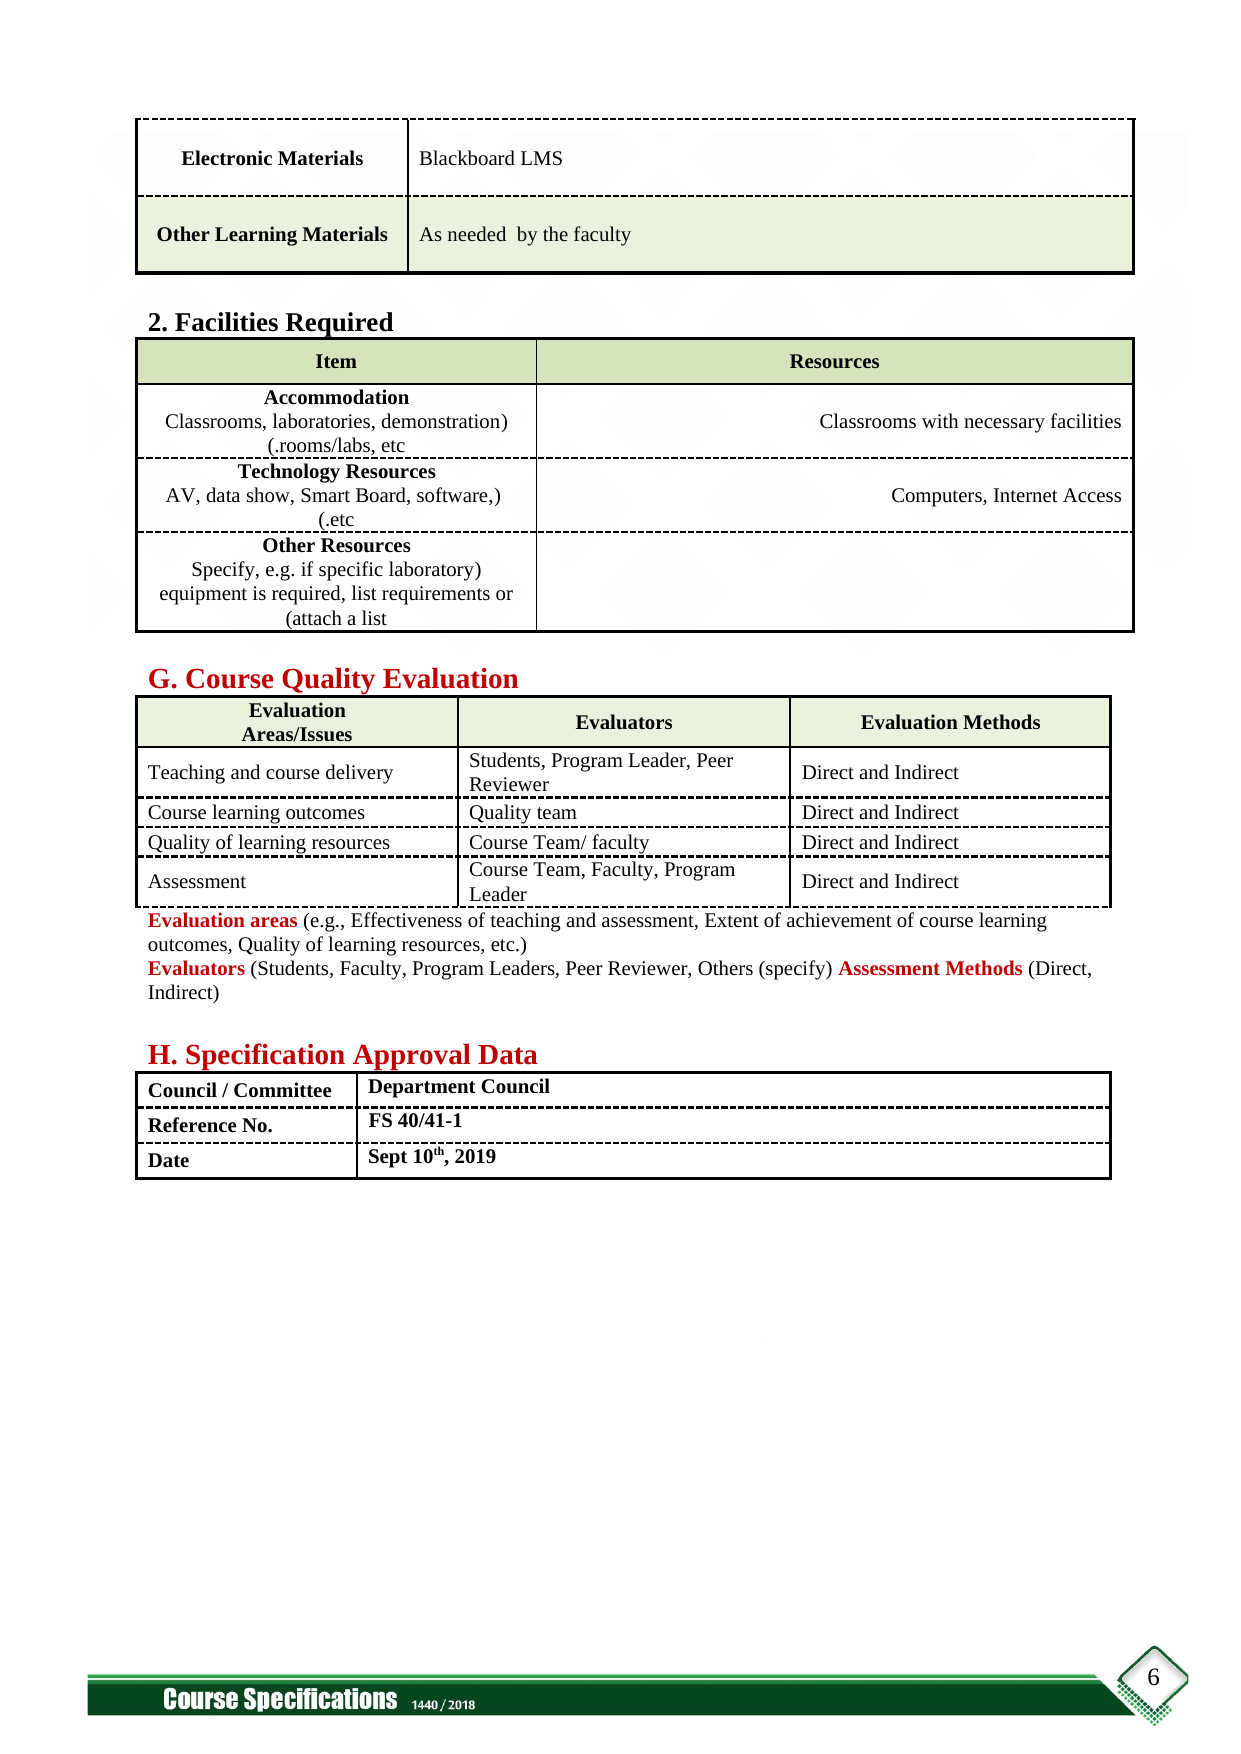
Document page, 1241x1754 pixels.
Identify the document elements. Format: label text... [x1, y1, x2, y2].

table_cell Quality team [459, 796, 789, 826]
subtitle 2. Facilities Required [148, 306, 1122, 337]
table_header Evaluation Areas/Issues [138, 698, 457, 746]
table_cell Direct and Indirect [791, 826, 1109, 855]
table_cell Teaching and course delivery [138, 748, 457, 796]
table_cell Quality of learning resources [138, 826, 457, 855]
picture [87, 131, 1189, 1726]
table_header Evaluators [459, 698, 789, 746]
text Evaluators (Students, Faculty, Program Leaders, Peer Reviewer, Others (specify) Assessment Methods (Direct, Indirect) [148, 956, 1118, 1004]
table_cell Course Team, Faculty, Program Leader [459, 855, 789, 906]
table_cell Direct and Indirect [791, 855, 1109, 906]
table_cell Reference No. [138, 1106, 356, 1142]
subtitle H. Specification Approval Data [148, 1037, 1122, 1071]
table_cell Date [138, 1142, 356, 1177]
text Evaluation areas (e.g., Effectiveness of teaching and assessment, Extent of achievement of course learning outcomes, Quality of learning resources, etc.) [148, 908, 1118, 956]
table_cell Sept 10th, 2019 [358, 1142, 1109, 1177]
table_header Council / Committee [138, 1074, 356, 1106]
table_cell Blackboard LMS [408, 118, 1132, 195]
table_cell Accommodation (Classrooms, laboratories, demonstration rooms/labs, etc.) [138, 385, 536, 457]
table_header Resources [537, 340, 1132, 383]
table_cell Other Resources (Specify, e.g. if specific laboratory equipment is required, list requirements or attach a list) [138, 531, 536, 629]
table_cell Electronic Materials [138, 118, 407, 195]
table_cell Other Learning Materials [138, 195, 407, 271]
table_cell Course Team/ faculty [459, 826, 789, 855]
table_header Department Council [358, 1074, 1109, 1106]
table_cell Assessment [138, 855, 457, 906]
table_cell Direct and Indirect [791, 796, 1109, 826]
table_header Item [138, 340, 536, 383]
table_cell Students, Program Leader, Peer Reviewer [459, 748, 789, 796]
table_cell Course learning outcomes [138, 796, 457, 826]
table_cell Classrooms with necessary facilities [537, 385, 1132, 457]
table_cell Direct and Indirect [791, 748, 1109, 796]
table_cell Computers, Internet Access [537, 457, 1132, 531]
table_cell FS 40/41-1 [358, 1106, 1109, 1142]
subtitle G. Course Quality Evaluation [148, 661, 1122, 695]
table_cell [537, 531, 1132, 629]
table_header Evaluation Methods [791, 698, 1109, 746]
table_cell As needed by the faculty [409, 195, 1132, 271]
table_cell Technology Resources (AV, data show, Smart Board, software, etc.) [138, 457, 536, 531]
